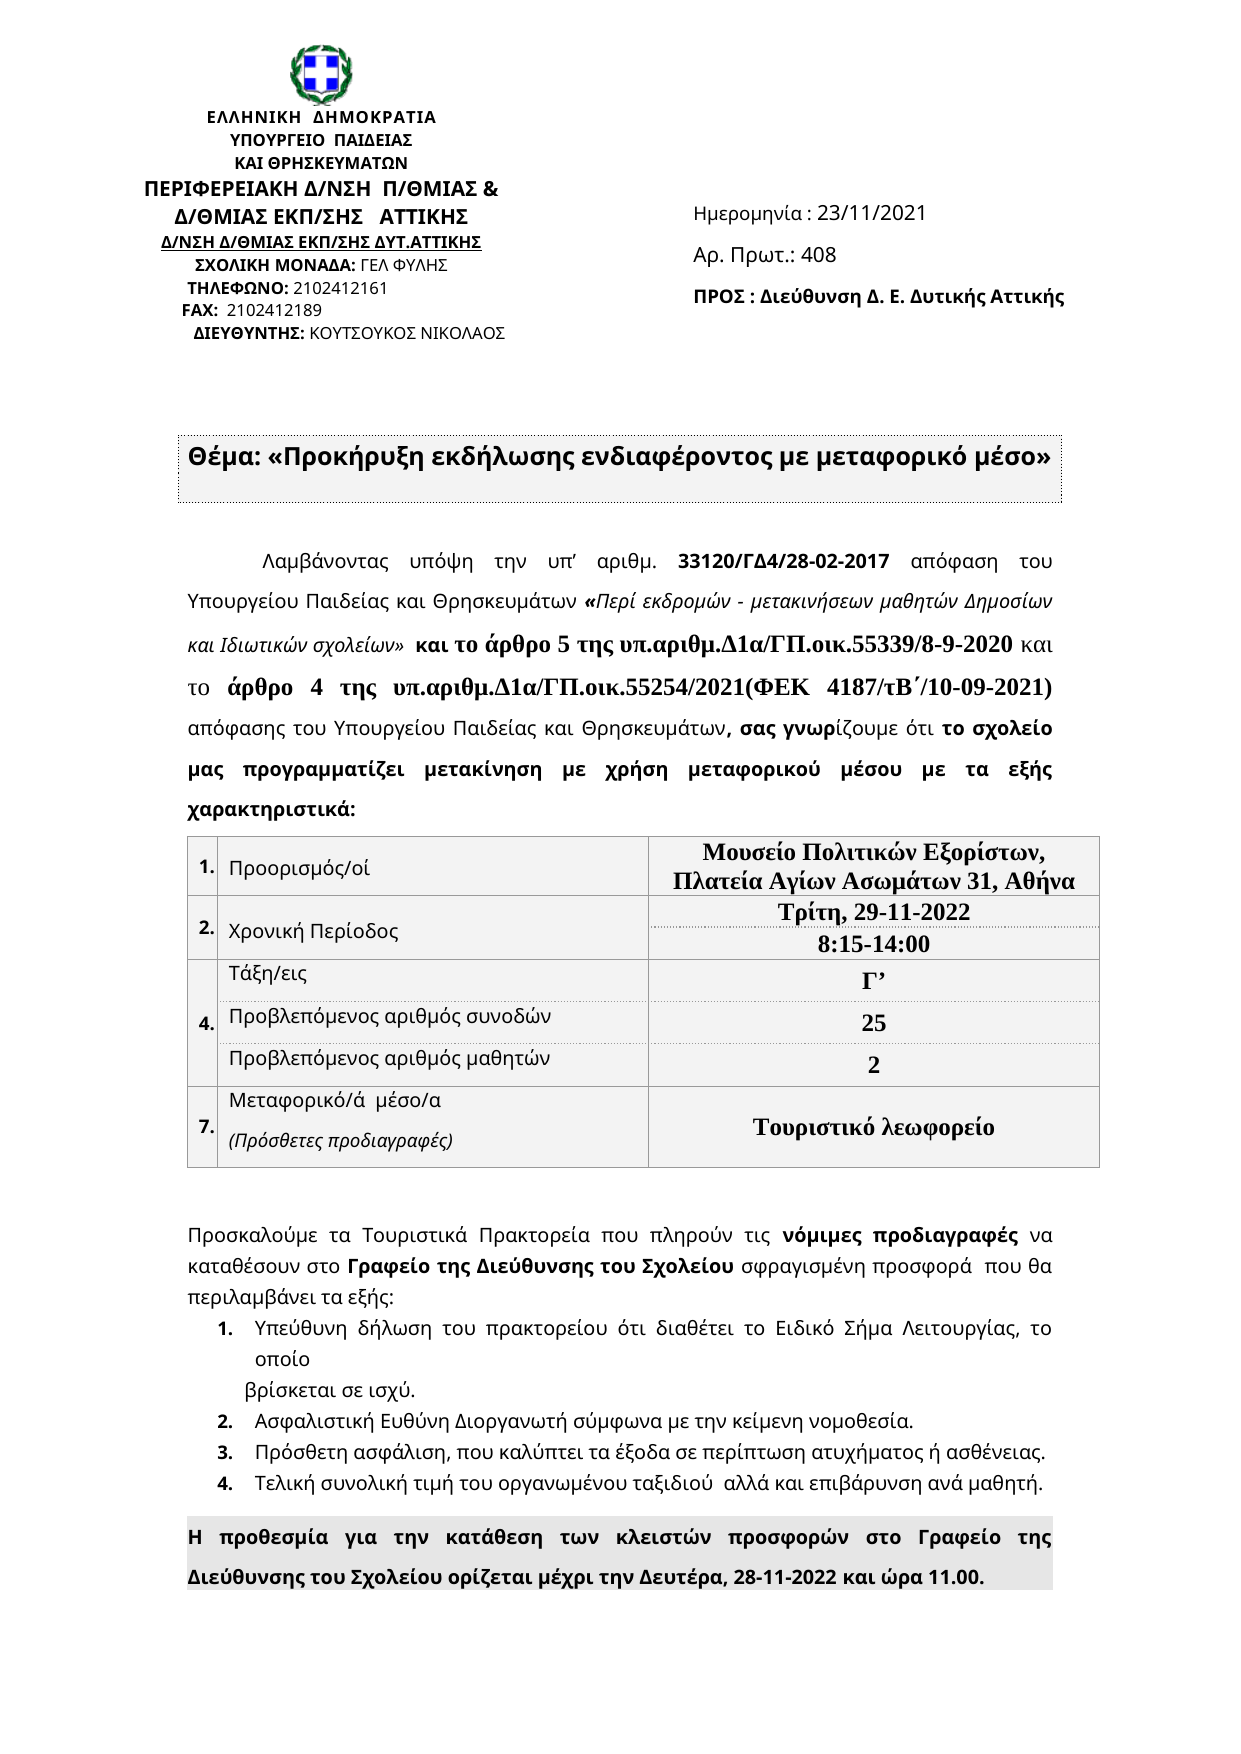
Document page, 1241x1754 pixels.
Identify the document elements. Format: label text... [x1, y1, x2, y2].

table_header Μουσείο Πολιτικών Εξορίστων, Πλατεία Αγίων Ασωμάτων 31, Αθήνα [649, 837, 1099, 895]
table_cell Χρονική Περίοδος [218, 896, 648, 959]
table_cell 2 [649, 1043, 1099, 1086]
table_cell 25 [649, 1001, 1099, 1043]
list Υπεύθυνη δήλωση του πρακτορείου ότι διαθέτει το Ειδικό Σήμα Λειτουργίας, το οποίο [217, 1314, 1053, 1372]
text Η προθεσμία για την κατάθεση των κλειστών προσφορών στο Γραφείο της Διεύθυνσης του Σχολείου ορίζεται μέχρι την Δευτέρα, 28-11-2022 και ώρα 11.00. [187, 1523, 1053, 1590]
text Θέμα: «Προκήρυξη εκδήλωσης ενδιαφέροντος με μεταφορικό μέσο» [178, 435, 1062, 469]
table_header [188, 837, 217, 895]
table_cell Προβλεπόμενος αριθμός συνοδών [218, 1001, 648, 1043]
list Πρόσθετη ασφάλιση, που καλύπτει τα έξοδα σε περίπτωση ατυχήματος ή ασθένειας. [217, 1438, 1053, 1465]
table_cell [188, 1087, 217, 1167]
table_cell Μεταφορικό/ά μέσο/α (Πρόσθετες προδιαγραφές) [218, 1087, 648, 1167]
table_cell Προβλεπόμενος αριθμός μαθητών [218, 1043, 648, 1086]
table_cell Γ’ [649, 960, 1099, 1001]
text Λαμβάνοντας υπόψη την υπ’ αριθμ. 33120/ΓΔ4/28-02-2017 απόφαση του Υπουργείου Παιδείας και Θρησκευμάτων «Περί εκδρομών - μετακινήσεων μαθητών Δημοσίων και Ιδιωτικών σχολείων» και το άρθρο 5 της υπ.αριθμ.Δ1α/ΓΠ.οικ.55339/8-9-2020 και το άρθρο 4 της υπ.αριθμ.Δ1α/ΓΠ.οικ.55254/2021(ΦΕΚ 4187/τΒ΄/10-09-2021) απόφασης του Υπουργείου Παιδείας και Θρησκευμάτων, σας γνωρίζουμε ότι το σχολείο μας προγραμματίζει μετακίνηση με χρήση μεταφορικού μέσου με τα εξής χαρακτηριστικά: [187, 547, 1053, 822]
list Ασφαλιστική Ευθύνη Διοργανωτή σύμφωνα με την κείμενη νομοθεσία. [217, 1407, 1053, 1434]
list Τελική συνολική τιμή του οργανωμένου ταξιδιού αλλά και επιβάρυνση ανά μαθητή. [217, 1469, 1053, 1496]
table_cell [188, 896, 217, 959]
table_cell [188, 960, 217, 1086]
table_cell Τάξη/εις [218, 960, 648, 1001]
table_cell Τουριστικό λεωφορείο [649, 1087, 1099, 1167]
table_cell Τρίτη, 29-11-2022 [649, 896, 1099, 926]
table_header Προορισμός/οί [218, 837, 648, 895]
table_cell 8:15-14:00 [649, 926, 1099, 959]
text Προσκαλούμε τα Τουριστικά Πρακτορεία που πληρούν τις νόμιμες προδιαγραφές να καταθέσουν στο Γραφείο της Διεύθυνσης του Σχολείου σφραγισμένη προσφορά που θα περιλαμβάνει τα εξής: [187, 1222, 1053, 1310]
text βρίσκεται σε ισχύ. [187, 1376, 1053, 1403]
